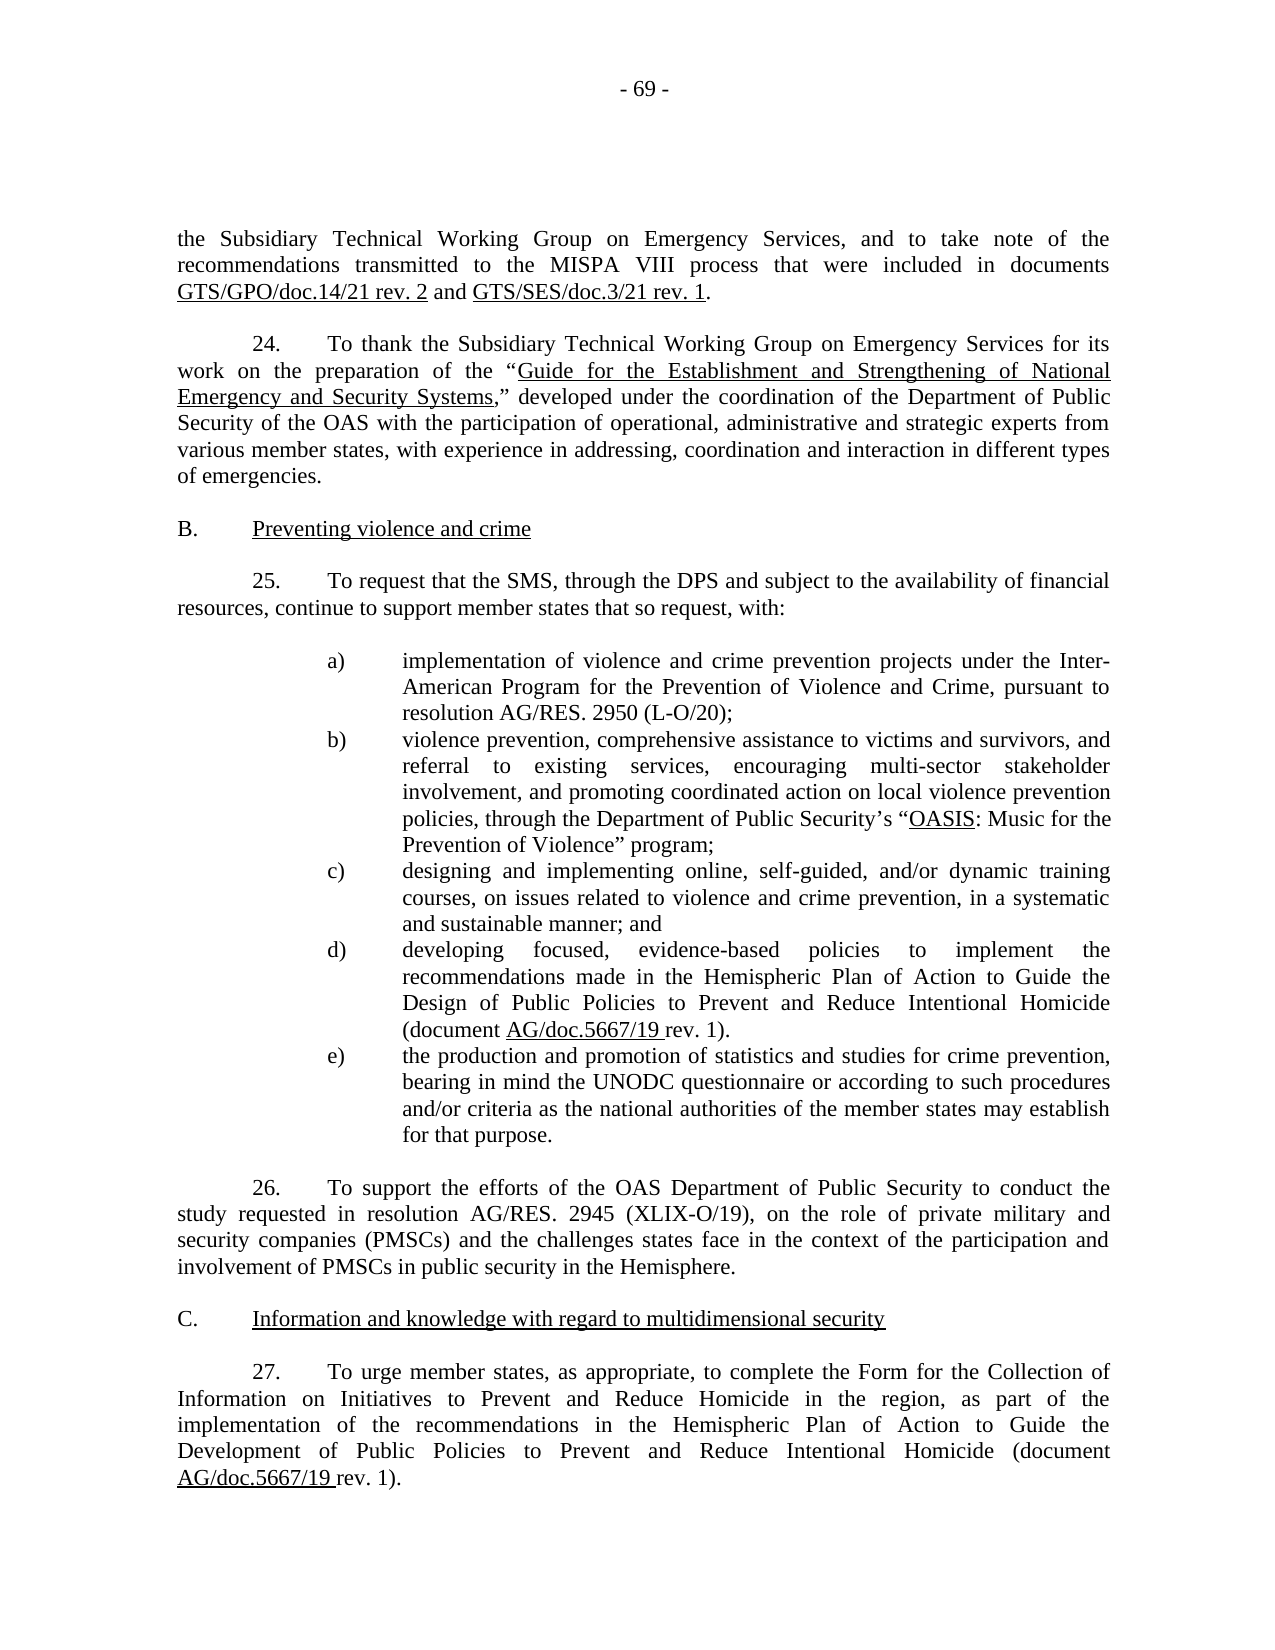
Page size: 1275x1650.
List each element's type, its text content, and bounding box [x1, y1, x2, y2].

list violence prevention, comprehensive assistance to victims and survivors, and referral to existing services, encouraging multi-sector stakeholder involvement, and promoting coordinated action on local violence prevention policies, through the Department of Public Security’s “OASIS: Music for the Prevention of Violence” program; [327, 726, 1111, 857]
list Information and knowledge with regard to multidimensional security [177, 1306, 1111, 1332]
list To request that the SMS, through the DPS and subject to the availability of financial resources, continue to support member states that so request, with: [177, 568, 1111, 620]
list developing focused, evidence-based policies to implement the recommendations made in the Hemispheric Plan of Action to Guide the Design of Public Policies to Prevent and Reduce Intentional Homicide (document AG/doc.5667/19 rev. 1). [327, 937, 1111, 1042]
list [177, 225, 1111, 304]
list To urge member states, as appropriate, to complete the Form for the Collection of Information on Initiatives to Prevent and Reduce Homicide in the region, as part of the implementation of the recommendations in the Hemispheric Plan of Action to Guide the Development of Public Policies to Prevent and Reduce Intentional Homicide (document AG/doc.5667/19 rev. 1). [177, 1358, 1111, 1490]
list implementation of violence and crime prevention projects under the Inter-American Program for the Prevention of Violence and Crime, pursuant to resolution AG/RES. 2950 (L-O/20); [327, 647, 1111, 726]
list designing and implementing online, self-guided, and/or dynamic training courses, on issues related to violence and crime prevention, in a systematic and sustainable manner; and [327, 857, 1111, 937]
list Preventing violence and crime [177, 515, 1111, 541]
list To support the efforts of the OAS Department of Public Security to conduct the study requested in resolution AG/RES. 2945 (XLIX-O/19), on the role of private military and security companies (PMSCs) and the challenges states face in the context of the participation and involvement of PMSCs in public security in the Hemisphere. [177, 1174, 1111, 1279]
list the production and promotion of statistics and studies for crime prevention, bearing in mind the UNODC questionnaire or according to such procedures and/or criteria as the national authorities of the member states may establish for that purpose. [327, 1042, 1111, 1147]
list To thank the Subsidiary Technical Working Group on Emergency Services for its work on the preparation of the “Guide for the Establishment and Strengthening of National Emergency and Security Systems,” developed under the coordination of the Department of Public Security of the OAS with the participation of operational, administrative and strategic experts from various member states, with experience in addressing, coordination and interaction in different types of emergencies. [177, 330, 1111, 488]
